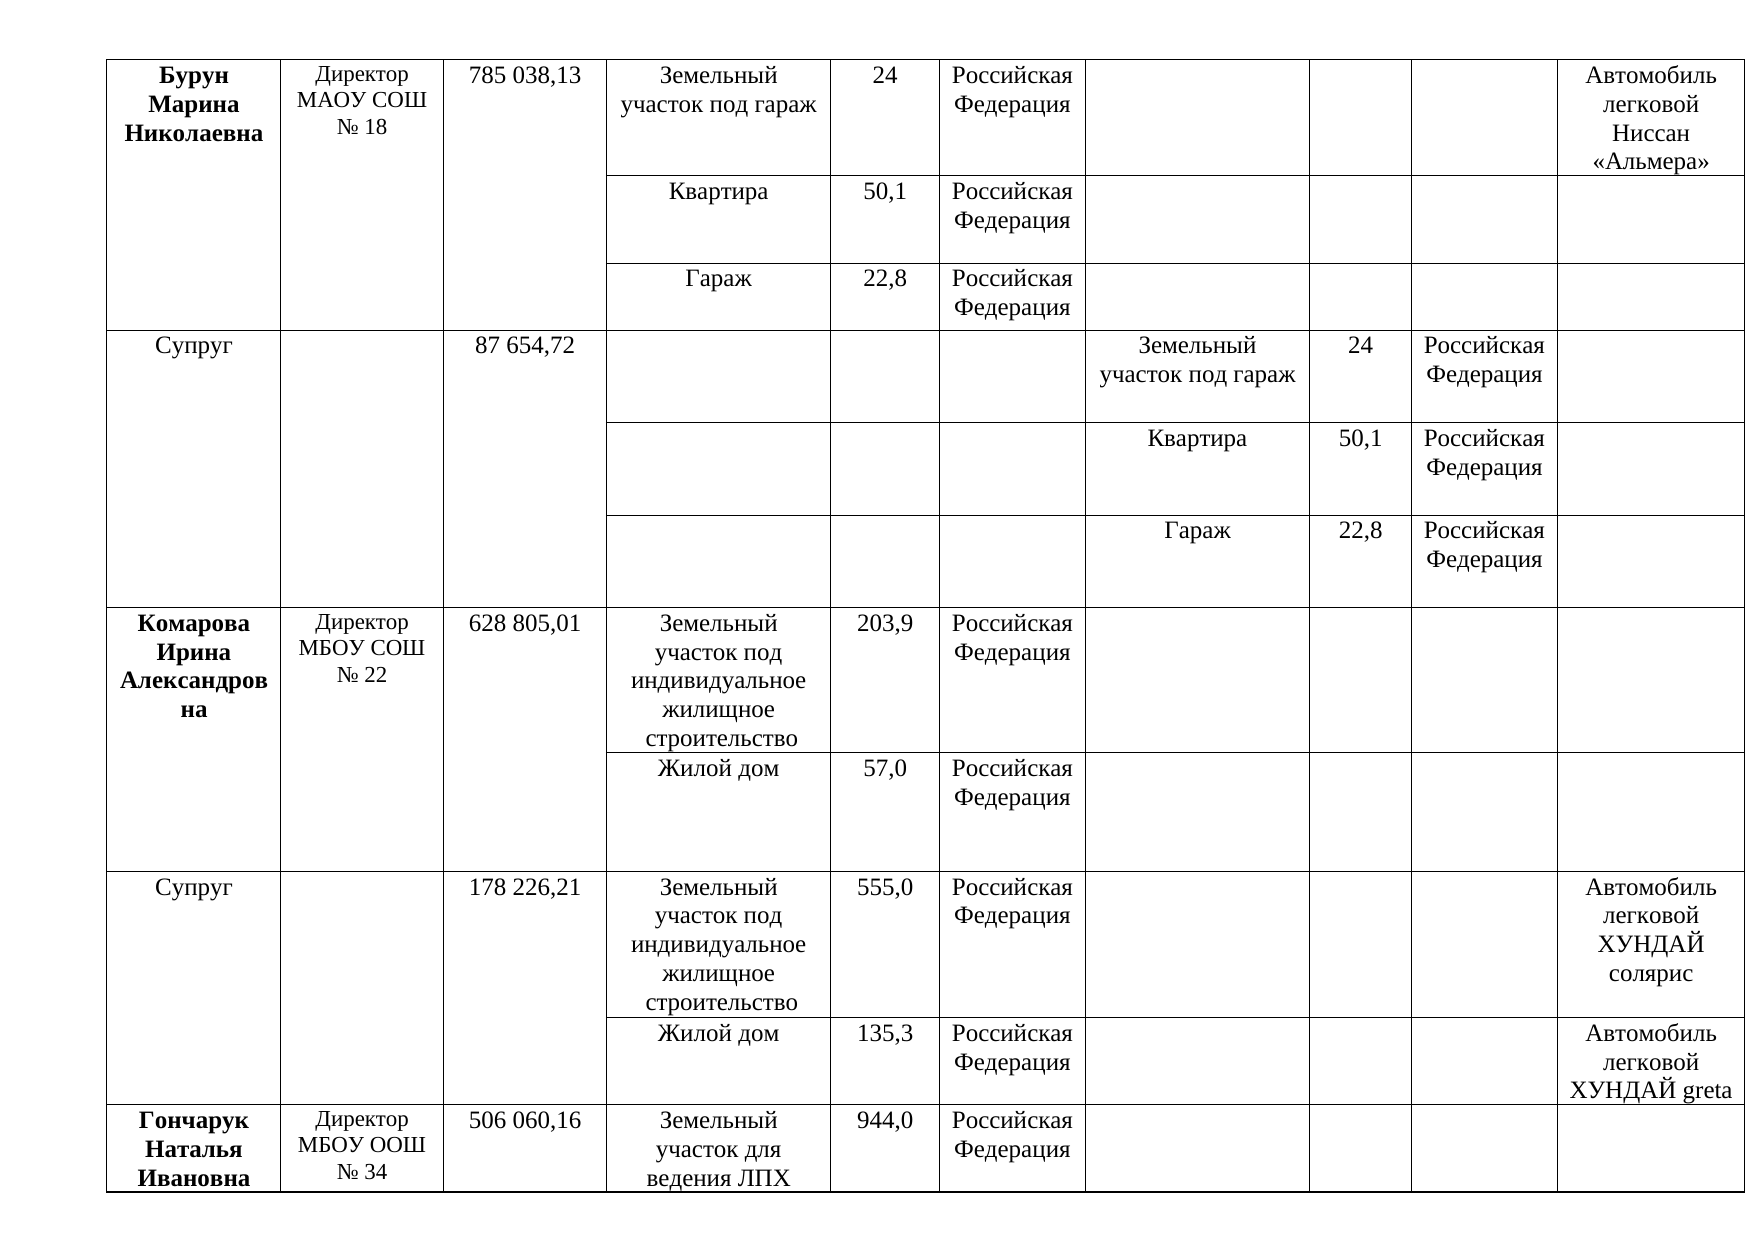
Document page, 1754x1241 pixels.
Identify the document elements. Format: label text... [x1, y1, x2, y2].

table_cell [1310, 753, 1411, 871]
table_cell Российская Федерация [940, 753, 1085, 871]
table_cell [1558, 1105, 1744, 1191]
table_cell Супруг [107, 331, 280, 607]
table_cell 944,0 [831, 1105, 939, 1191]
table_cell Земельный участок под индивидуальное жилищное строительство [607, 608, 830, 752]
table_cell Гараж [607, 264, 830, 329]
table_cell 203,9 [831, 608, 939, 752]
table_cell Земельный участок под гараж [607, 60, 830, 175]
table_cell Супруг [107, 872, 280, 1104]
table_cell [1310, 264, 1411, 329]
table_cell [940, 423, 1085, 514]
table_cell [1412, 60, 1557, 175]
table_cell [940, 60, 1085, 175]
table_cell [1412, 1105, 1557, 1191]
table_cell [1310, 1018, 1411, 1104]
table_cell Бурун Марина Николаевна [107, 60, 280, 329]
table_cell [1412, 1018, 1557, 1104]
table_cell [107, 1105, 280, 1191]
table_cell [1310, 176, 1411, 262]
table_cell [1310, 608, 1411, 752]
table_cell [940, 516, 1085, 607]
table_cell [1412, 872, 1557, 1017]
table_cell Квартира [607, 176, 830, 262]
table_cell [1086, 608, 1309, 752]
table_cell [1086, 1105, 1309, 1191]
table_cell 628 805,01 [444, 608, 606, 871]
table_cell Гараж [1086, 516, 1309, 607]
table_cell Автомобиль легковой ХУНДАЙ солярис [1558, 872, 1744, 1017]
table_cell [1558, 608, 1744, 752]
table_cell Автомобиль легковой ХУНДАЙ greta [1558, 1018, 1744, 1104]
table_cell Российская Федерация [940, 872, 1085, 1017]
table_cell 135,3 [831, 1018, 939, 1104]
table_cell 57,0 [831, 753, 939, 871]
table_cell [831, 423, 939, 514]
table_cell [1086, 753, 1309, 871]
table_cell [1086, 1018, 1309, 1104]
table_cell [1086, 872, 1309, 1017]
table_cell 178 226,21 [444, 872, 606, 1104]
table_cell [607, 1105, 830, 1191]
table_cell 22,8 [831, 264, 939, 329]
table_cell Российская Федерация [940, 264, 1085, 329]
table_cell 50,1 [1310, 423, 1411, 514]
table_cell [607, 516, 830, 607]
table_cell [1412, 608, 1557, 752]
table_cell Российская Федерация [940, 608, 1085, 752]
table_cell [1558, 264, 1744, 329]
table_cell [1412, 264, 1557, 329]
table_cell Комарова Ирина Александровна [107, 608, 280, 871]
table_cell [1412, 176, 1557, 262]
table_cell [940, 331, 1085, 422]
table_cell 22,8 [1310, 516, 1411, 607]
table_cell [831, 331, 939, 422]
table_cell [1412, 753, 1557, 871]
table_cell Квартира [1086, 423, 1309, 514]
table_cell 50,1 [831, 176, 939, 262]
table_cell [607, 331, 830, 422]
table_cell [1310, 1105, 1411, 1191]
table_cell Жилой дом [607, 753, 830, 871]
table_cell [1558, 516, 1744, 607]
table_cell Автомобиль легковой Ниссан «Альмера» [1558, 60, 1744, 175]
table_cell Российская Федерация [1412, 516, 1557, 607]
table_cell Земельный участок под гараж [1086, 331, 1309, 422]
table_cell [1558, 331, 1744, 422]
table_cell 24 [1310, 331, 1411, 422]
table_cell [1310, 872, 1411, 1017]
table_cell Земельный участок под индивидуальное жилищное строительство [607, 872, 830, 1017]
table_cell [940, 1105, 1085, 1191]
table_cell 24 [831, 60, 939, 175]
table_cell [281, 331, 443, 607]
table_cell 87 654,72 [444, 331, 606, 607]
table_cell Российская Федерация [940, 176, 1085, 262]
table_cell [1086, 176, 1309, 262]
table_cell 506 060,16 [444, 1105, 606, 1191]
table_cell [607, 423, 830, 514]
table_cell 555,0 [831, 872, 939, 1017]
table_cell Российская Федерация [1412, 423, 1557, 514]
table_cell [281, 1105, 443, 1191]
table_cell 785 038,13 [444, 60, 606, 329]
table_cell Директор МБОУ СОШ № 22 [281, 608, 443, 871]
table_cell [1310, 60, 1411, 175]
table_cell [1558, 753, 1744, 871]
table_cell [1086, 264, 1309, 329]
table_cell Российская Федерация [1412, 331, 1557, 422]
table_cell Российская Федерация [940, 1018, 1085, 1104]
table_cell [1558, 423, 1744, 514]
table_cell [1086, 60, 1309, 175]
table_cell Директор МАОУ СОШ № 18 [281, 60, 443, 329]
table_cell [831, 516, 939, 607]
table_cell Жилой дом [607, 1018, 830, 1104]
table_cell [281, 872, 443, 1104]
table_cell [1558, 176, 1744, 262]
